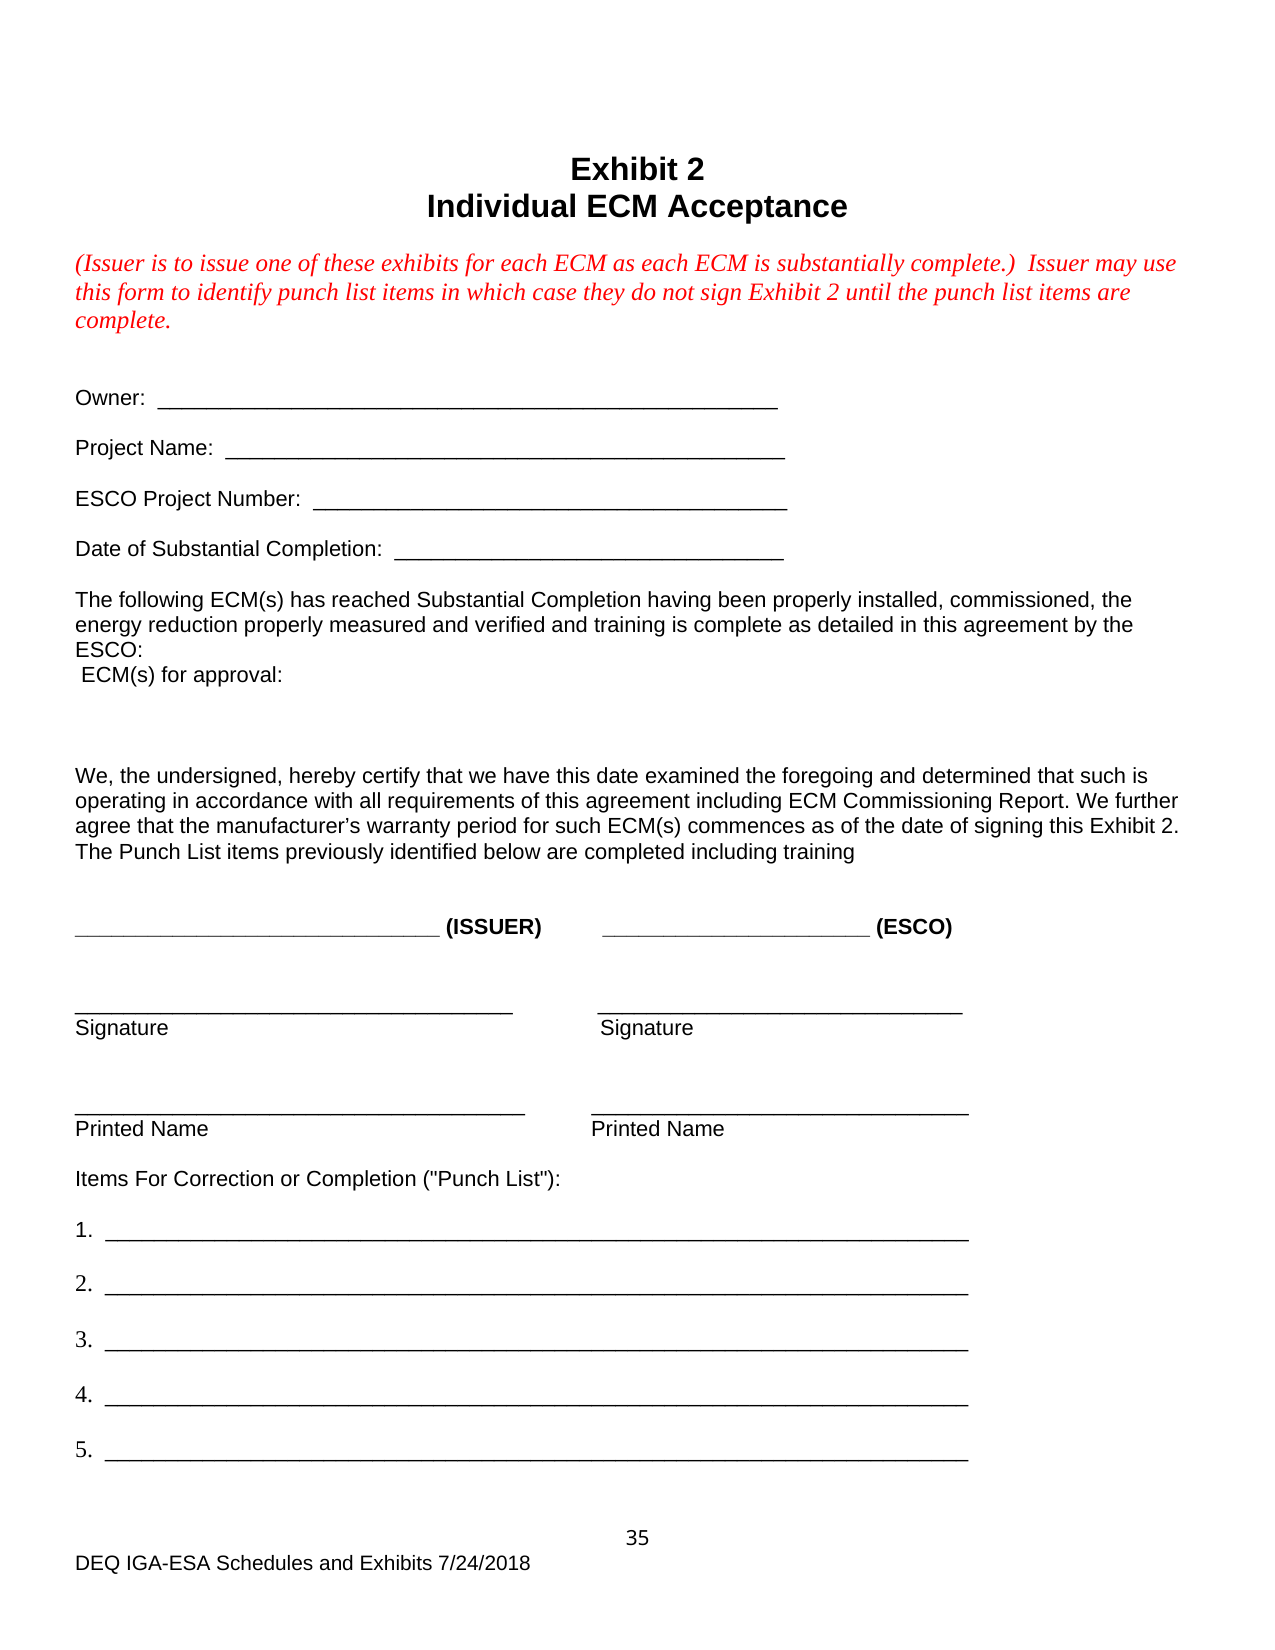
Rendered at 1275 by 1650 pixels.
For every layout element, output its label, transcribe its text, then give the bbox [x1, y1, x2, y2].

text 1. _______________________________________________________________________ [75, 1217, 1200, 1242]
text Individual ECM Acceptance [75, 187, 1200, 224]
text We, the undersigned, hereby certify that we have this date examined the foregoing and determined that such is operating in accordance with all requirements of this agreement including ECM Commissioning Report. We further agree that the manufacturer’s warranty period for such ECM(s) commences as of the date of signing this Exhibit 2. The Punch List items previously identified below are completed including training [75, 763, 1200, 864]
text 5. _______________________________________________________________________ [75, 1435, 1200, 1463]
text ____________________________________ ______________________________ [75, 990, 1200, 1015]
text _____________________________________ _______________________________ [75, 1091, 1200, 1116]
text Printed Name Printed Name [75, 1116, 1200, 1141]
text ECM(s) for approval: [75, 662, 1200, 687]
text Items For Correction or Completion ("Punch List"): [75, 1166, 1200, 1191]
text The following ECM(s) has reached Substantial Completion having been properly installed, commissioned, the energy reduction properly measured and verified and training is complete as detailed in this agreement by the ESCO: [75, 586, 1200, 662]
text Owner: ___________________________________________________ [75, 385, 1200, 410]
text 2. _______________________________________________________________________ [75, 1269, 1200, 1297]
text 4. _______________________________________________________________________ [75, 1380, 1200, 1407]
text (Issuer is to issue one of these exhibits for each ECM as each ECM is substantially complete.) Issuer may use this form to identify punch list items in which case they do not sign Exhibit 2 until the punch list items are complete. [75, 248, 1200, 334]
text Project Name: ______________________________________________ [75, 435, 1200, 460]
text Exhibit 2 [75, 150, 1200, 187]
text 3. _______________________________________________________________________ [75, 1325, 1200, 1352]
text Signature Signature [75, 1015, 1200, 1040]
text Date of Substantial Completion: ________________________________ [75, 536, 1200, 561]
text ______________________________ (ISSUER) ______________________ (ESCO) [75, 914, 1200, 939]
text ESCO Project Number: _______________________________________ [75, 486, 1200, 511]
